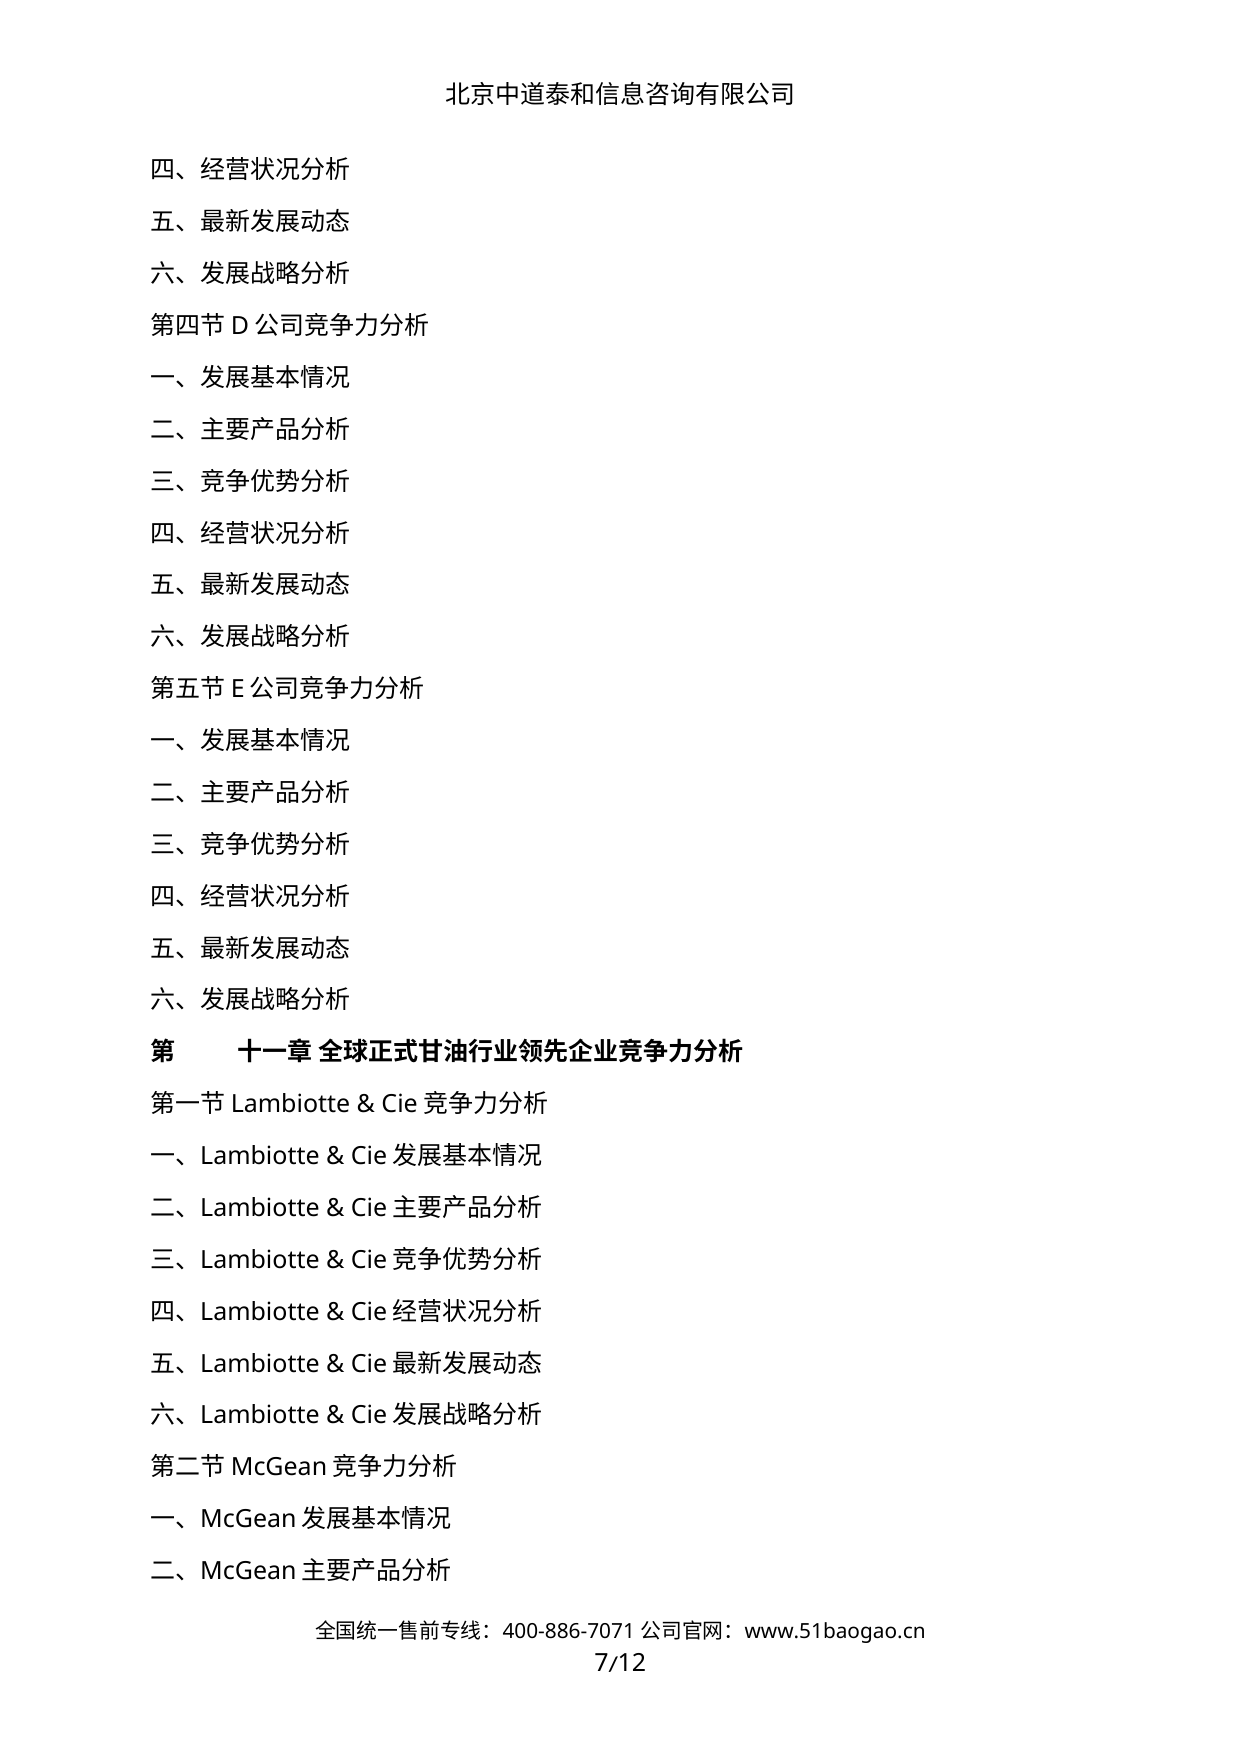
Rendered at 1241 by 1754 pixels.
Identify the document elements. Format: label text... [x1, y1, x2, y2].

text 二、McGean主要产品分析 [150, 1551, 1090, 1587]
text 二、主要产品分析 [150, 409, 1090, 446]
text 四、Lambiotte & Cie经营状况分析 [150, 1291, 1090, 1327]
text 四、经营状况分析 [150, 876, 1090, 912]
text 一、McGean发展基本情况 [150, 1499, 1090, 1535]
text 一、发展基本情况 [150, 357, 1090, 394]
text 二、主要产品分析 [150, 772, 1090, 809]
text 一、Lambiotte & Cie发展基本情况 [150, 1136, 1090, 1172]
text 三、竞争优势分析 [150, 824, 1090, 861]
text 六、发展战略分析 [150, 617, 1090, 653]
text 三、Lambiotte & Cie竞争优势分析 [150, 1239, 1090, 1276]
text 第 十一章 全球正式甘油行业领先企业竞争力分析 [150, 1032, 1090, 1068]
text 五、Lambiotte & Cie最新发展动态 [150, 1343, 1090, 1379]
text 四、经营状况分析 [150, 513, 1090, 549]
text 六、发展战略分析 [150, 980, 1090, 1016]
text 第五节 E公司竞争力分析 [150, 669, 1090, 705]
text 六、Lambiotte & Cie发展战略分析 [150, 1395, 1090, 1431]
text 一、发展基本情况 [150, 721, 1090, 757]
text 二、Lambiotte & Cie主要产品分析 [150, 1187, 1090, 1224]
text 五、最新发展动态 [150, 928, 1090, 964]
text 四、经营状况分析 [150, 150, 1090, 186]
text 第二节 McGean竞争力分析 [150, 1447, 1090, 1483]
text 五、最新发展动态 [150, 202, 1090, 238]
text 三、竞争优势分析 [150, 461, 1090, 497]
text 第四节 D公司竞争力分析 [150, 306, 1090, 342]
text 第一节 Lambiotte & Cie竞争力分析 [150, 1084, 1090, 1120]
text 六、发展战略分析 [150, 254, 1090, 290]
text 五、最新发展动态 [150, 565, 1090, 601]
